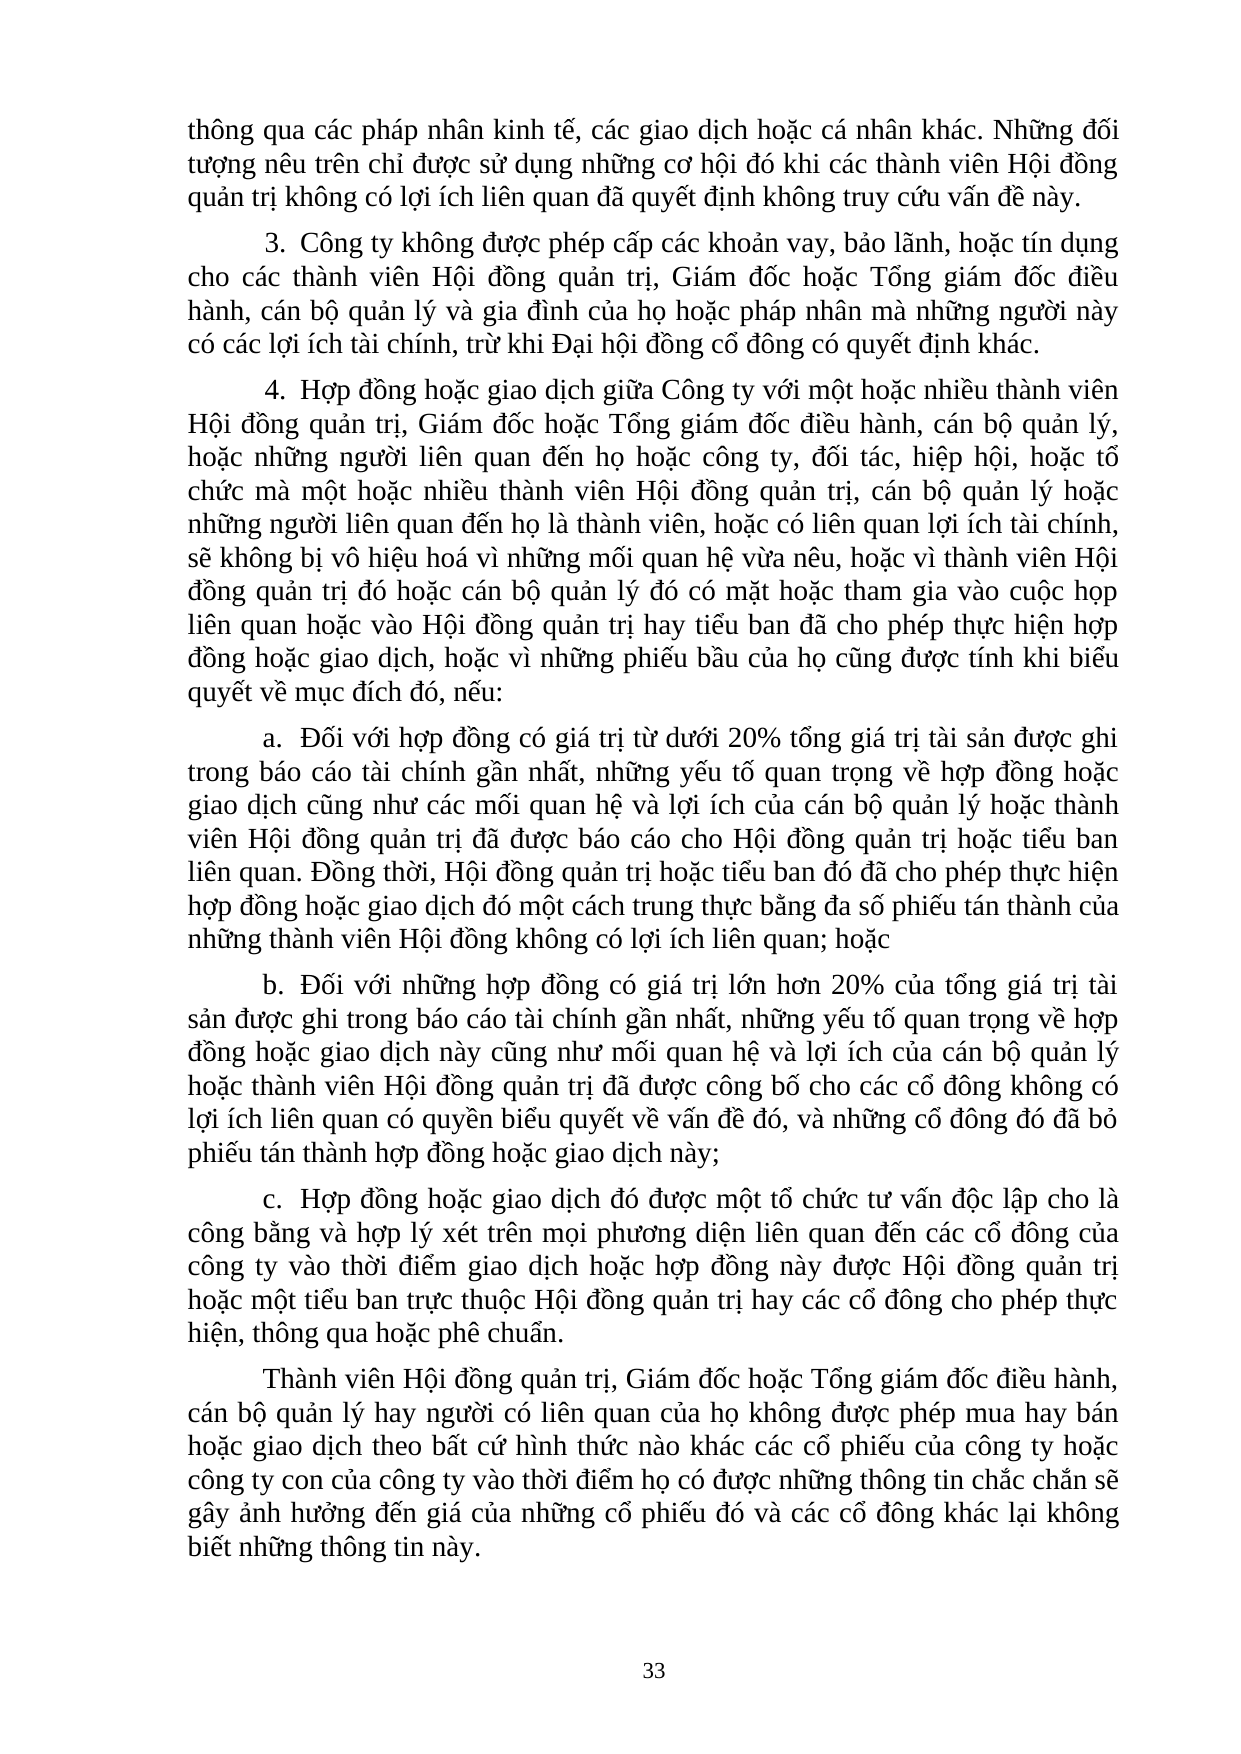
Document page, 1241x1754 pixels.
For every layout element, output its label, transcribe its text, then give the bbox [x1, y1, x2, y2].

text Thành viên Hội đồng quản trị, Giám đốc hoặc Tổng giám đốc điều hành, cán bộ quản lý hay người có liên quan của họ không được phép mua hay bán hoặc giao dịch theo bất cứ hình thức nào khác các cổ phiếu của công ty hoặc công ty con của công ty vào thời điểm họ có được những thông tin chắc chắn sẽ gây ảnh hưởng đến giá của những cổ phiếu đó và các cổ đông khác lại không biết những thông tin này. [187, 1361, 1120, 1563]
list Hợp đồng hoặc giao dịch giữa Công ty với một hoặc nhiều thành viên Hội đồng quản trị, Giám đốc hoặc Tổng giám đốc điều hành, cán bộ quản lý, hoặc những người liên quan đến họ hoặc công ty, đối tác, hiệp hội, hoặc tổ chức mà một hoặc nhiều thành viên Hội đồng quản trị, cán bộ quản lý hoặc những người liên quan đến họ là thành viên, hoặc có liên quan lợi ích tài chính, sẽ không bị vô hiệu hoá vì những mối quan hệ vừa nêu, hoặc vì thành viên Hội đồng quản trị đó hoặc cán bộ quản lý đó có mặt hoặc tham gia vào cuộc họp liên quan hoặc vào Hội đồng quản trị hay tiểu ban đã cho phép thực hiện hợp đồng hoặc giao dịch, hoặc vì những phiếu bầu của họ cũng được tính khi biểu quyết về mục đích đó, nếu: [187, 372, 1120, 708]
list Hợp đồng hoặc giao dịch đó được một tổ chức tư vấn độc lập cho là công bằng và hợp lý xét trên mọi phương diện liên quan đến các cổ đông của công ty vào thời điểm giao dịch hoặc hợp đồng này được Hội đồng quản trị hoặc một tiểu ban trực thuộc Hội đồng quản trị hay các cổ đông cho phép thực hiện, thông qua hoặc phê chuẩn. [187, 1181, 1120, 1349]
list Công ty không được phép cấp các khoản vay, bảo lãnh, hoặc tín dụng cho các thành viên Hội đồng quản trị, Giám đốc hoặc Tổng giám đốc điều hành, cán bộ quản lý và gia đình của họ hoặc pháp nhân mà những người này có các lợi ích tài chính, trừ khi Đại hội đồng cổ đông có quyết định khác. [187, 226, 1120, 360]
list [187, 112, 1120, 213]
list Đối với hợp đồng có giá trị từ dưới 20% tổng giá trị tài sản được ghi trong báo cáo tài chính gần nhất, những yếu tố quan trọng về hợp đồng hoặc giao dịch cũng như các mối quan hệ và lợi ích của cán bộ quản lý hoặc thành viên Hội đồng quản trị đã được báo cáo cho Hội đồng quản trị hoặc tiểu ban liên quan. Đồng thời, Hội đồng quản trị hoặc tiểu ban đó đã cho phép thực hiện hợp đồng hoặc giao dịch đó một cách trung thực bằng đa số phiếu tán thành của những thành viên Hội đồng không có lợi ích liên quan; hoặc [187, 720, 1120, 955]
list Đối với những hợp đồng có giá trị lớn hơn 20% của tổng giá trị tài sản được ghi trong báo cáo tài chính gần nhất, những yếu tố quan trọng về hợp đồng hoặc giao dịch này cũng như mối quan hệ và lợi ích của cán bộ quản lý hoặc thành viên Hội đồng quản trị đã được công bố cho các cổ đông không có lợi ích liên quan có quyền biểu quyết về vấn đề đó, và những cổ đông đó đã bỏ phiếu tán thành hợp đồng hoặc giao dịch này; [187, 967, 1120, 1169]
